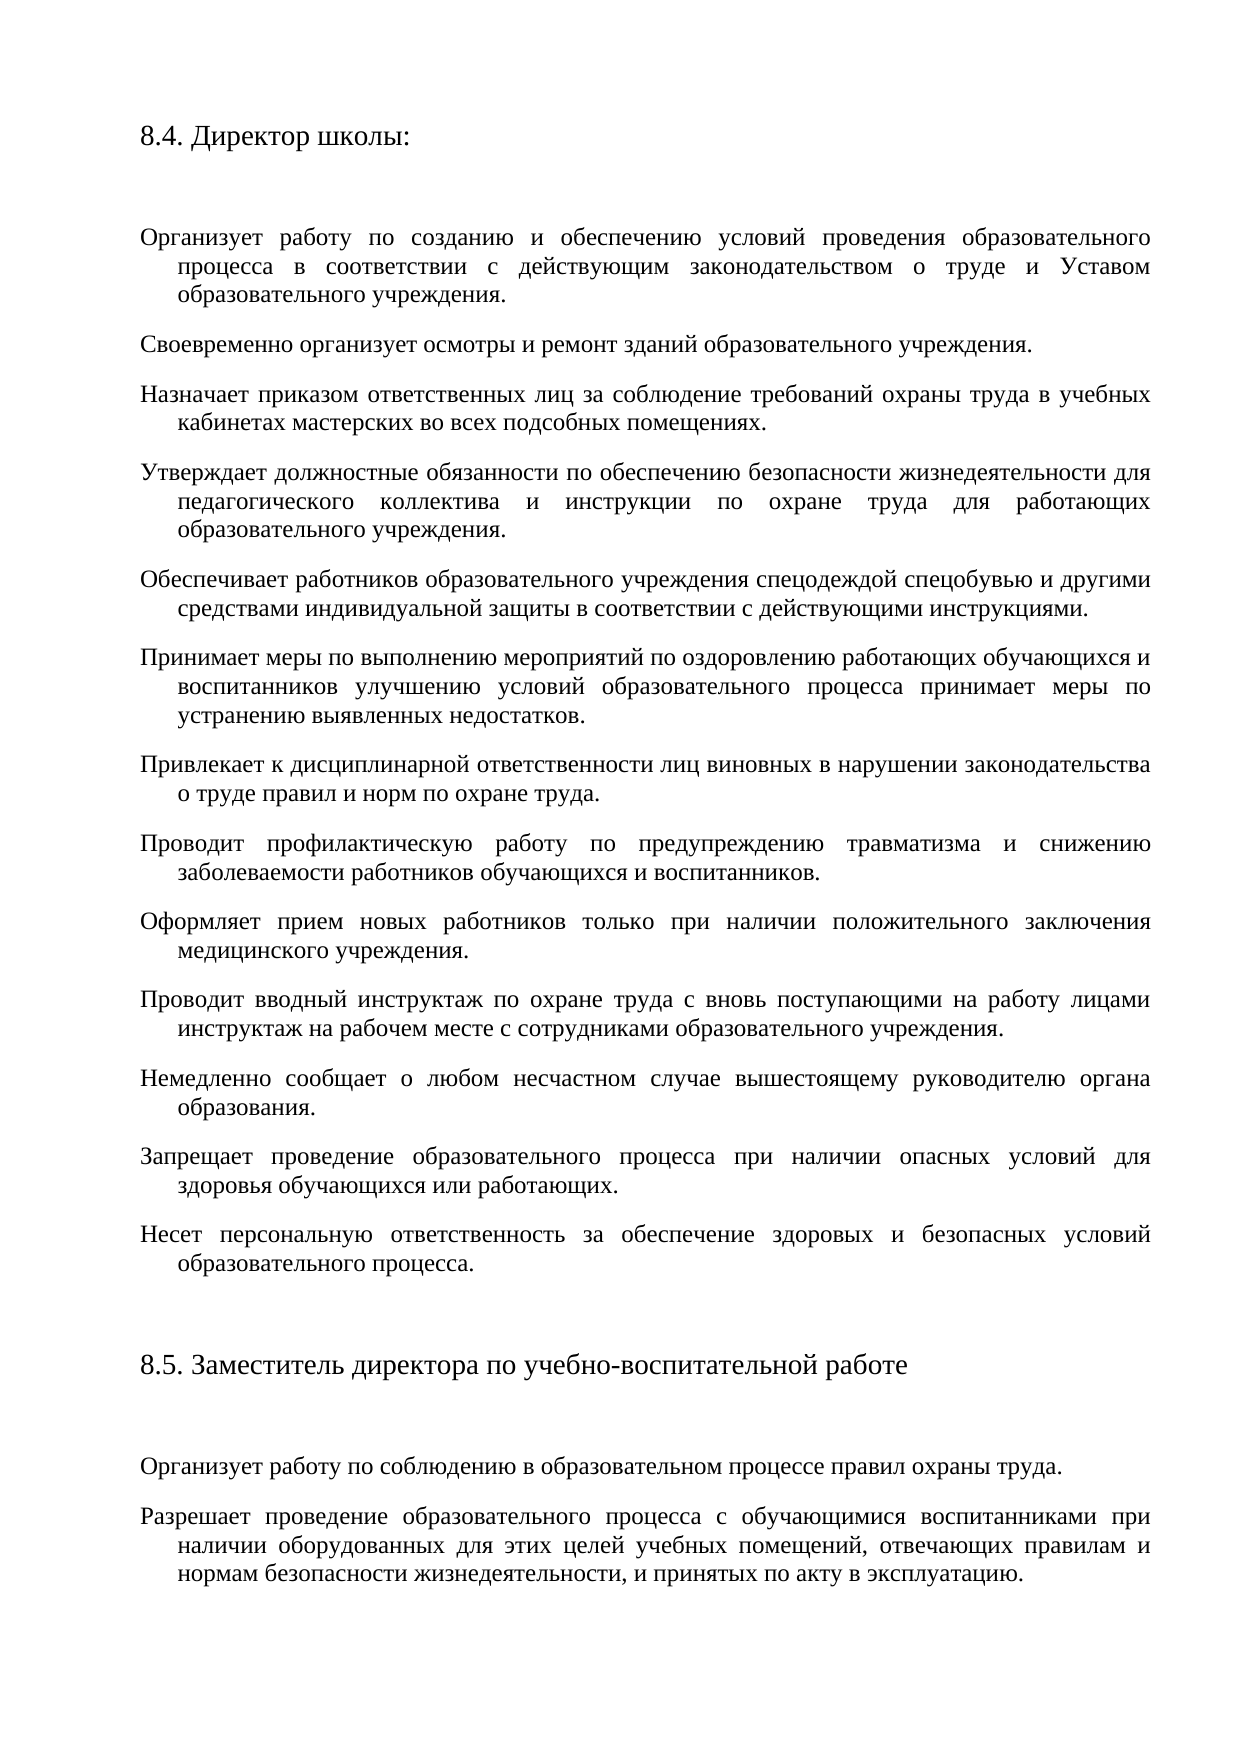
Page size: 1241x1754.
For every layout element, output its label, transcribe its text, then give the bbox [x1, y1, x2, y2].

text Утверждает должностные обязанности по обеспечению безопасности жизнедеятельности для педагогического коллектива и инструкции по охране труда для работающих образовательного учреждения. [140, 457, 1152, 543]
text Организует работу по созданию и обеспечению условий проведения образовательного процесса в соответствии с действующим законодательством о труде и Уставом образовательного учреждения. [140, 222, 1152, 308]
text Обеспечивает работников образовательного учреждения спецодеждой спецобувью и другими средствами индивидуальной защиты в соответствии с действующими инструкциями. [140, 564, 1152, 622]
text Разрешает проведение образовательного процесса с обучающимися воспитанниками при наличии оборудованных для этих целей учебных помещений, отвечающих правилам и нормам безопасности жизнедеятельности, и принятых по акту в эксплуатацию. [140, 1501, 1152, 1587]
text Привлекает к дисциплинарной ответственности лиц виновных в нарушении законодательства о труде правил и норм по охране труда. [140, 749, 1152, 807]
text Оформляет прием новых работников только при наличии положительного заключения медицинского учреждения. [140, 906, 1152, 964]
text 8.4. Директор школы: [140, 118, 1152, 152]
text Назначает приказом ответственных лиц за соблюдение требований охраны труда в учебных кабинетах мастерских во всех подсобных помещениях. [140, 379, 1152, 436]
text Организует работу по соблюдению в образовательном процессе правил охраны труда. [140, 1451, 1152, 1480]
text Немедленно сообщает о любом несчастном случае вышестоящему руководителю органа образования. [140, 1063, 1152, 1120]
text 8.5. Заместитель директора по учебно-воспитательной работе [140, 1347, 1152, 1381]
text Своевременно организует осмотры и ремонт зданий образовательного учреждения. [140, 329, 1152, 358]
text Проводит профилактическую работу по предупреждению травматизма и снижению заболеваемости работников обучающихся и воспитанников. [140, 828, 1152, 885]
text Несет персональную ответственность за обеспечение здоровых и безопасных условий образовательного процесса. [140, 1219, 1152, 1277]
text Проводит вводный инструктаж по охране труда с вновь поступающими на работу лицами инструктаж на рабочем месте с сотрудниками образовательного учреждения. [140, 984, 1152, 1042]
text Принимает меры по выполнению мероприятий по оздоровлению работающих обучающихся и воспитанников улучшению условий образовательного процесса принимает меры по устранению выявленных недостатков. [140, 642, 1152, 729]
text Запрещает проведение образовательного процесса при наличии опасных условий для здоровья обучающихся или работающих. [140, 1141, 1152, 1199]
